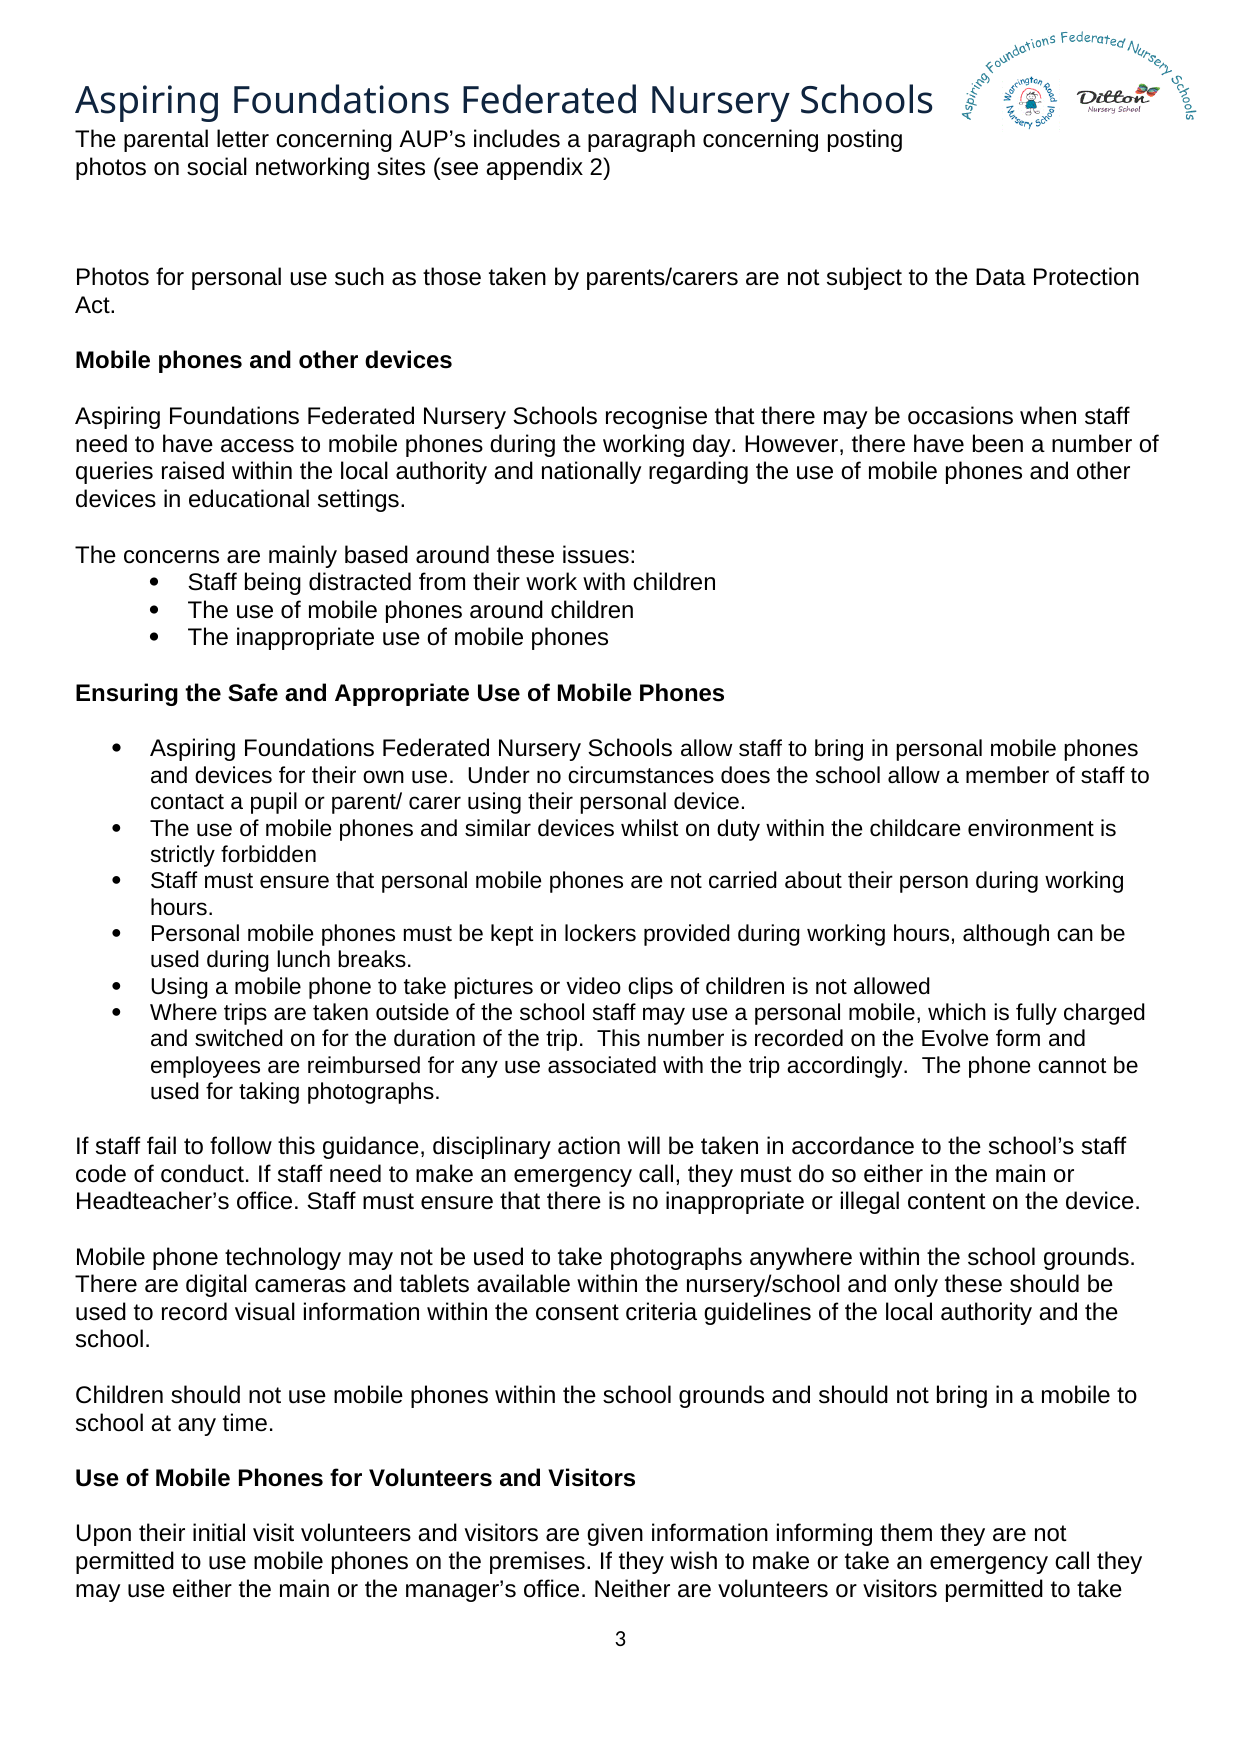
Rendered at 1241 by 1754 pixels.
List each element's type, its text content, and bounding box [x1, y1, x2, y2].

list Staff must ensure that personal mobile phones are not carried about their person during working hours. [112, 867, 1165, 920]
text The concerns are mainly based around these issues: [75, 541, 1165, 568]
list Staff being distracted from their work with children [150, 568, 1165, 596]
list Using a mobile phone to take pictures or video clips of children is not allowed [112, 973, 1165, 999]
text Mobile phones and other devices [75, 346, 1165, 402]
list Personal mobile phones must be kept in lockers provided during working hours, although can be used during lunch breaks. [112, 920, 1165, 973]
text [75, 1519, 1165, 1602]
list Aspiring Foundations Federated Nursery Schools allow staff to bring in personal mobile phones and devices for their own use. Under no circumstances does the school allow a member of staff to contact a pupil or parent/ carer using their personal device. [112, 734, 1165, 814]
list The use of mobile phones and similar devices whilst on duty within the childcare environment is strictly forbidden [112, 814, 1165, 867]
list The inappropriate use of mobile phones [150, 623, 1165, 679]
text The parental letter concerning AUP’s includes a paragraph concerning posting photos on social networking sites (see appendix 2) [75, 125, 1165, 208]
text Children should not use mobile phones within the school grounds and should not bring in a mobile to school at any time. Use of Mobile Phones for Volunteers and Visitors [75, 1381, 1165, 1519]
list Where trips are taken outside of the school staff may use a personal mobile, which is fully charged and switched on for the duration of the trip. This number is recorded on the Evolve form and employees are reimbursed for any use associated with the trip accordingly. The phone cannot be used for taking photographs. [112, 999, 1165, 1104]
list The use of mobile phones around children [150, 596, 1165, 623]
text Ensuring the Safe and Appropriate Use of Mobile Phones [75, 679, 1165, 707]
text If staff fail to follow this guidance, disciplinary action will be taken in accordance to the school’s staff code of conduct. If staff need to make an emergency call, they must do so either in the main or Headteacher’s office. Staff must ensure that there is no inappropriate or illegal content on the device. Mobile phone technology may not be used to take photographs anywhere within the school grounds. There are digital cameras and tablets available within the nursery/school and only these should be used to record visual information within the consent criteria guidelines of the local authority and the school. [75, 1132, 1165, 1381]
text Aspiring Foundations Federated Nursery Schools recognise that there may be occasions when staff need to have access to mobile phones during the working day. However, there have been a number of queries raised within the local authority and nationally regarding the use of mobile phones and other devices in educational settings. [75, 402, 1165, 541]
text Photos for personal use such as those taken by parents/carers are not subject to the Data Protection Act. [75, 263, 1165, 346]
picture [938, 12, 1211, 144]
